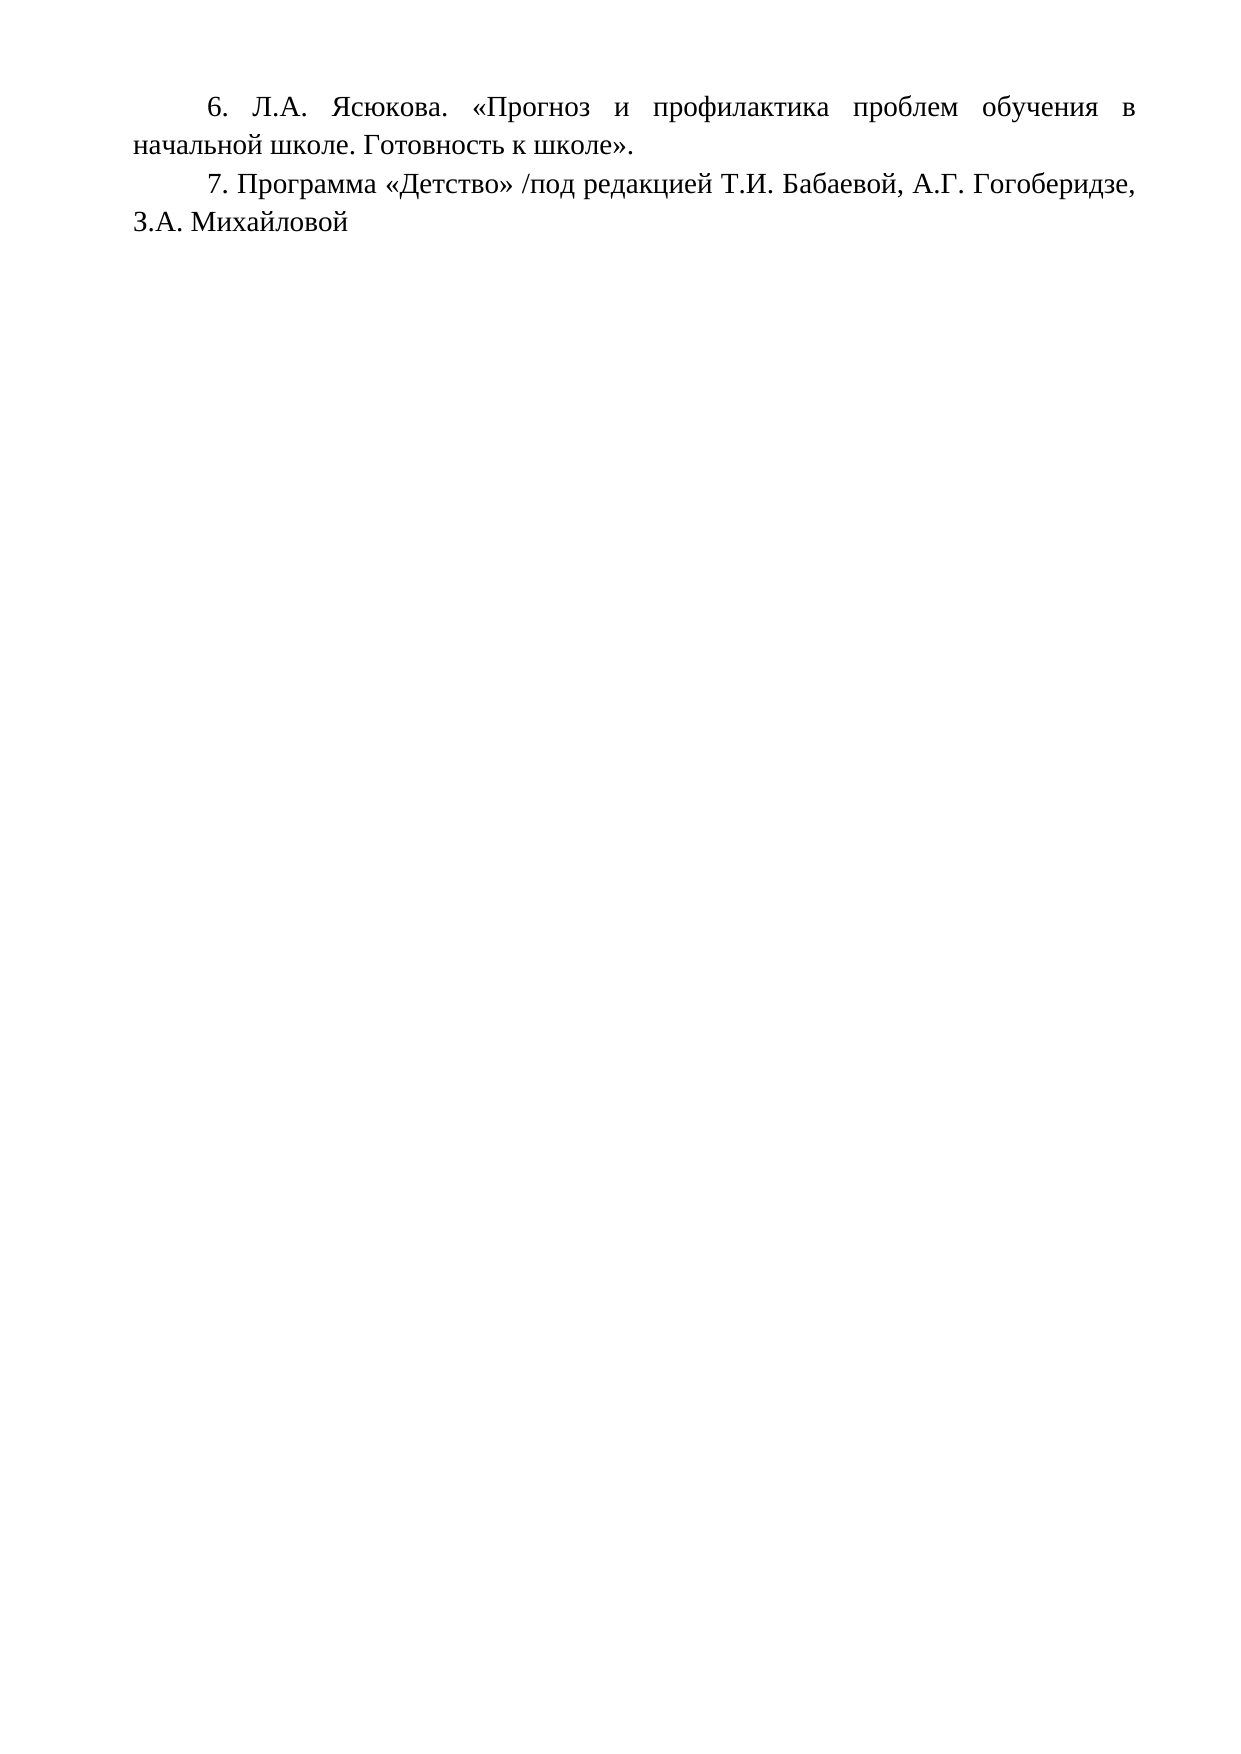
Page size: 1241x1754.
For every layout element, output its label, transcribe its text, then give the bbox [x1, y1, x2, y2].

text 7. Программа «Детство» /под редакцией Т.И. Бабаевой, А.Г. Гогоберидзе, З.А. Михайловой [133, 166, 1137, 238]
text 6. Л.А. Ясюкова. «Прогноз и профилактика проблем обучения в начальной школе. Готовность к школе». [133, 89, 1137, 161]
